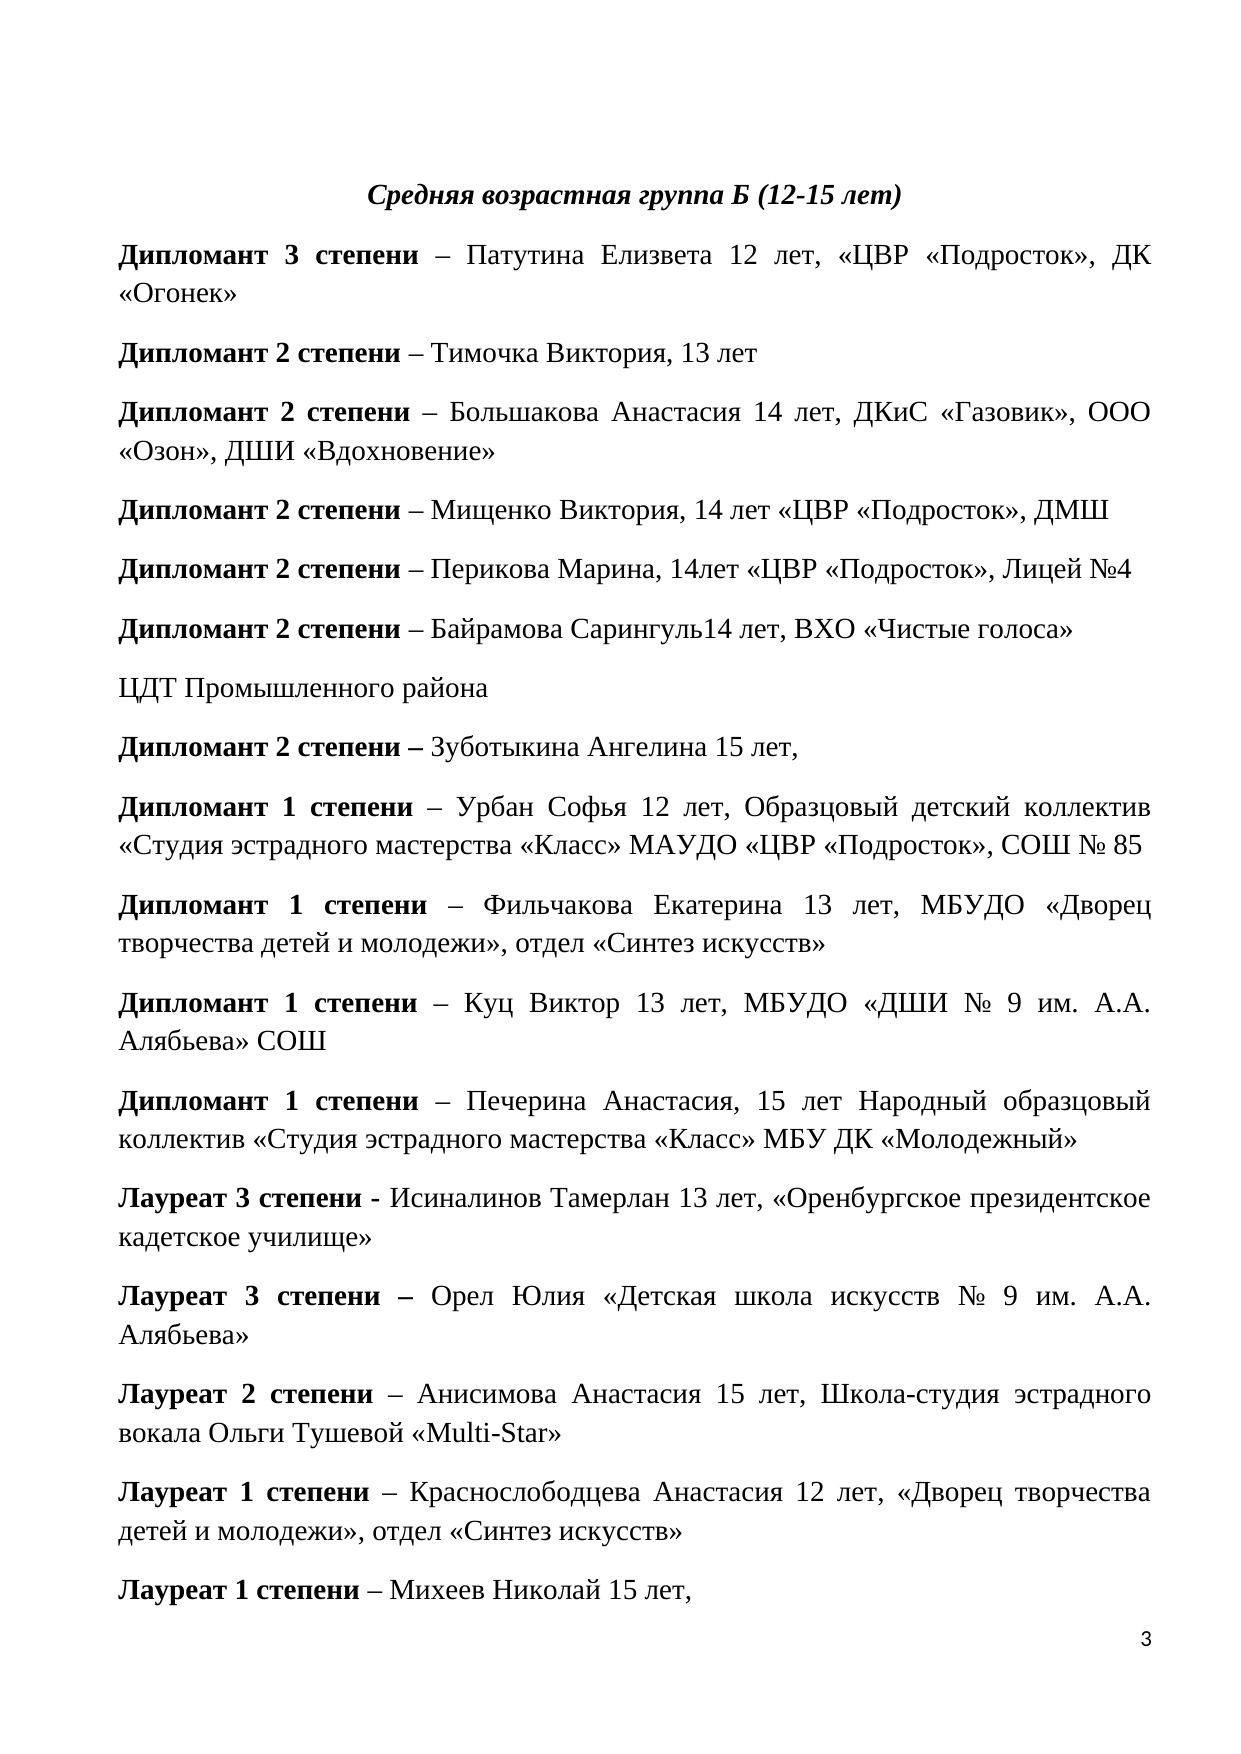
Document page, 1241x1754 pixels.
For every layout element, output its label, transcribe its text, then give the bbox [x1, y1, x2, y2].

text Лауреат 3 степени - Исиналинов Тамерлан 13 лет, «Оренбургское президентское кадетское училище» [118, 1181, 1152, 1253]
text Дипломант 1 степени – Печерина Анастасия, 15 лет Народный образцовый коллектив «Студия эстрадного мастерства «Класс» МБУ ДК «Молодежный» [118, 1083, 1152, 1155]
text Дипломант 2 степени – Зуботыкина Ангелина 15 лет, [118, 729, 1152, 763]
text Дипломант 1 степени – Куц Виктор 13 лет, МБУДО «ДШИ № 9 им. А.А. Алябьева» СОШ [118, 985, 1152, 1057]
text Лауреат 3 степени – Орел Юлия «Детская школа искусств № 9 им. А.А. Алябьева» [118, 1278, 1152, 1351]
text Средняя возрастная группа Б (12-15 лет) [118, 177, 1152, 211]
text Дипломант 1 степени – Урбан Софья 12 лет, Образцовый детский коллектив «Студия эстрадного мастерства «Класс» МАУДО «ЦВР «Подросток», СОШ № 85 [118, 789, 1152, 861]
text Лауреат 1 степени – Краснослободцева Анастасия 12 лет, «Дворец творчества детей и молодежи», отдел «Синтез искусств» [118, 1474, 1152, 1546]
text Дипломант 2 степени – Тимочка Виктория, 13 лет [118, 335, 1152, 368]
text Дипломант 2 степени – Байрамова Сарингуль14 лет, ВХО «Чистые голоса» [118, 611, 1152, 644]
text Дипломант 2 степени – Перикова Марина, 14лет «ЦВР «Подросток», Лицей №4 [118, 551, 1152, 585]
text Лауреат 2 степени – Анисимова Анастасия 15 лет, Школа-студия эстрадного вокала Ольги Тушевой «Multi-Star» [118, 1376, 1152, 1448]
text Лауреат 1 степени – Михеев Николай 15 лет, [118, 1572, 1152, 1606]
text Дипломант 2 степени – Мищенко Виктория, 14 лет «ЦВР «Подросток», ДМШ [118, 492, 1152, 526]
text ЦДТ Промышленного района [118, 670, 1152, 704]
text Дипломант 1 степени – Фильчакова Екатерина 13 лет, МБУДО «Дворец творчества детей и молодежи», отдел «Синтез искусств» [118, 887, 1152, 959]
text Дипломант 3 степени – Патутина Елизвета 12 лет, «ЦВР «Подросток», ДК «Огонек» [118, 237, 1152, 309]
text Дипломант 2 степени – Большакова Анастасия 14 лет, ДКиС «Газовик», ООО «Озон», ДШИ «Вдохновение» [118, 394, 1152, 466]
